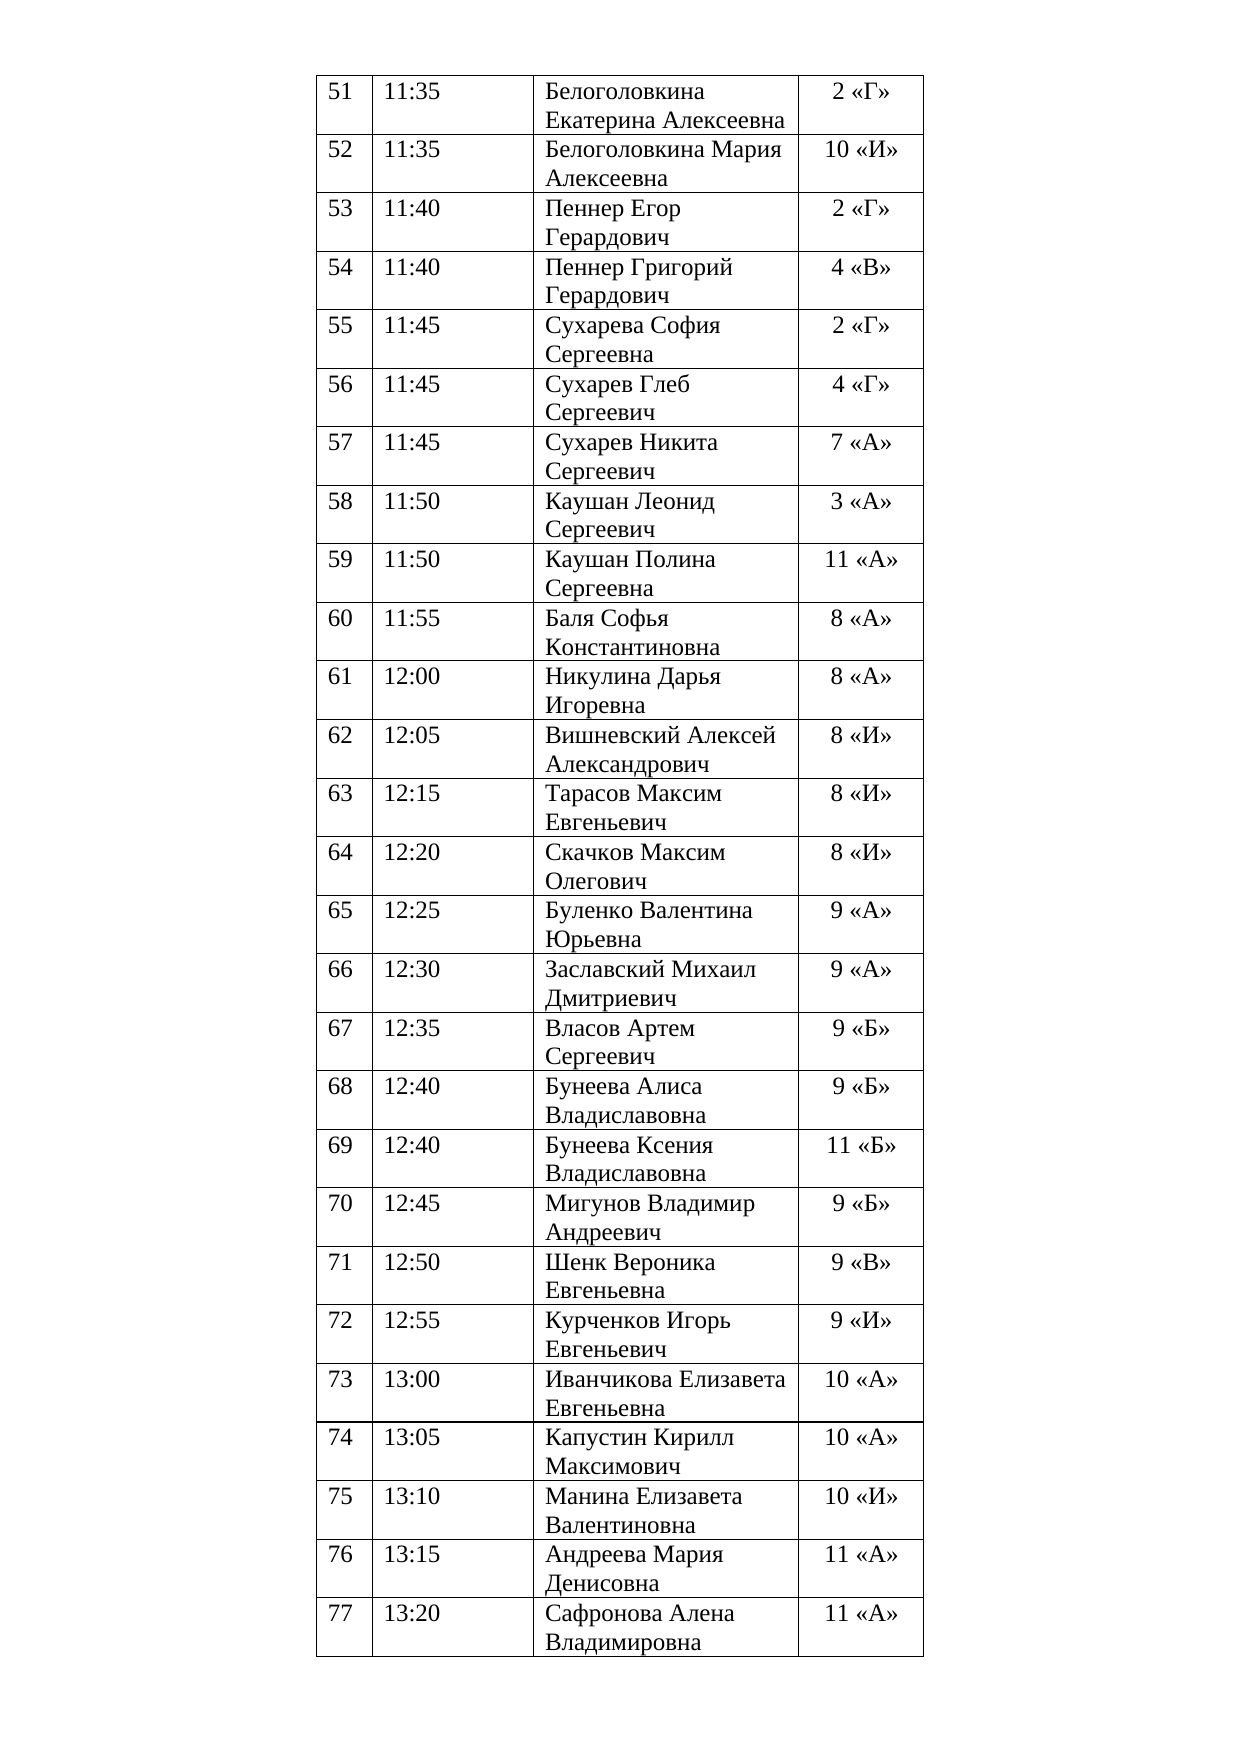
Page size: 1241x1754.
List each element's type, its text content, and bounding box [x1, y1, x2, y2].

table_cell 12:25 [373, 896, 533, 953]
table_cell Белоголовкина Екатерина Алексеевна [534, 76, 798, 133]
table_cell 11 «А» [799, 1540, 923, 1597]
table_cell 12:00 [373, 661, 533, 719]
table_cell Скачков Максим Олегович [534, 837, 798, 894]
table_cell Сухарев Глеб Сергеевич [534, 369, 798, 426]
table_cell Капустин Кирилл Максимович [534, 1423, 798, 1480]
table_cell 53 [317, 193, 372, 251]
table_cell 11:35 [373, 135, 533, 192]
table_cell Каушан Полина Сергеевна [534, 544, 798, 602]
table_cell 74 [317, 1423, 372, 1480]
table_cell 11:50 [373, 544, 533, 602]
table_cell 4 «Г» [799, 369, 923, 426]
table_cell 68 [317, 1071, 372, 1129]
table_cell 56 [317, 369, 372, 426]
table_cell Бунеева Ксения Владиславовна [534, 1130, 798, 1187]
table_cell 8 «И» [799, 837, 923, 894]
table_cell Тарасов Максим Евгеньевич [534, 779, 798, 836]
table_cell Сафронова Алена Владимировна [534, 1598, 798, 1656]
table_cell 11 «А» [799, 544, 923, 602]
table_cell 12:05 [373, 720, 533, 777]
table_cell Белоголовкина Мария Алексеевна [534, 135, 798, 192]
table_cell 76 [317, 1540, 372, 1597]
table_cell 8 «А» [799, 603, 923, 660]
table_cell Иванчикова Елизавета Евгеньевна [534, 1364, 798, 1421]
table_cell 11:55 [373, 603, 533, 660]
table_cell 3 «А» [799, 486, 923, 543]
table_cell Манина Елизавета Валентиновна [534, 1481, 798, 1538]
table_cell 12:50 [373, 1247, 533, 1304]
table_cell Никулина Дарья Игоревна [534, 661, 798, 719]
table_cell 11:45 [373, 369, 533, 426]
table_cell 12:40 [373, 1071, 533, 1129]
table_cell 9 «И» [799, 1305, 923, 1363]
table_cell 2 «Г» [799, 193, 923, 251]
table_cell Баля Софья Константиновна [534, 603, 798, 660]
table_cell 55 [317, 310, 372, 368]
table_cell 2 «Г» [799, 310, 923, 368]
table_cell 59 [317, 544, 372, 602]
table_cell Вишневский Алексей Александрович [534, 720, 798, 777]
table_cell 9 «Б» [799, 1071, 923, 1129]
table_cell 58 [317, 486, 372, 543]
table_cell 13:15 [373, 1540, 533, 1597]
table_cell 72 [317, 1305, 372, 1363]
table_cell Курченков Игорь Евгеньевич [534, 1305, 798, 1363]
table_cell 7 «А» [799, 427, 923, 485]
table_cell 13:20 [373, 1598, 533, 1656]
table_cell 10 «И» [799, 135, 923, 192]
table_cell Сухарев Никита Сергеевич [534, 427, 798, 485]
table_cell 11:35 [373, 76, 533, 133]
table_cell 11:45 [373, 427, 533, 485]
table_cell 13:10 [373, 1481, 533, 1538]
table_cell 77 [317, 1598, 372, 1656]
table_cell 69 [317, 1130, 372, 1187]
table_cell 8 «И» [799, 720, 923, 777]
table_cell 11 «А» [799, 1598, 923, 1656]
table_cell 4 «В» [799, 252, 923, 309]
table_cell 51 [317, 76, 372, 133]
table_cell 61 [317, 661, 372, 719]
table_cell 12:45 [373, 1188, 533, 1246]
table_cell 9 «А» [799, 954, 923, 1012]
table_cell 73 [317, 1364, 372, 1421]
table_cell Каушан Леонид Сергеевич [534, 486, 798, 543]
table_cell 12:55 [373, 1305, 533, 1363]
table_cell 9 «Б» [799, 1013, 923, 1070]
table_cell Мигунов Владимир Андреевич [534, 1188, 798, 1246]
table_cell 70 [317, 1188, 372, 1246]
table_cell Пеннер Егор Герардович [534, 193, 798, 251]
table_cell 11 «Б» [799, 1130, 923, 1187]
table_cell 64 [317, 837, 372, 894]
table_cell Пеннер Григорий Герардович [534, 252, 798, 309]
table_cell 8 «И» [799, 779, 923, 836]
table_cell 65 [317, 896, 372, 953]
table_cell 71 [317, 1247, 372, 1304]
table_cell 57 [317, 427, 372, 485]
table_cell 2 «Г» [799, 76, 923, 133]
table_cell 9 «В» [799, 1247, 923, 1304]
table_cell 10 «А» [799, 1423, 923, 1480]
table_cell 11:40 [373, 252, 533, 309]
table_cell 12:20 [373, 837, 533, 894]
table_cell Андреева Мария Денисовна [534, 1540, 798, 1597]
table_cell 9 «Б» [799, 1188, 923, 1246]
table_cell 62 [317, 720, 372, 777]
table_cell Власов Артем Сергеевич [534, 1013, 798, 1070]
table_cell 54 [317, 252, 372, 309]
table_cell Сухарева София Сергеевна [534, 310, 798, 368]
table_cell 13:05 [373, 1423, 533, 1480]
table_cell 66 [317, 954, 372, 1012]
table_cell 12:40 [373, 1130, 533, 1187]
table_cell Заславский Михаил Дмитриевич [534, 954, 798, 1012]
table_cell Шенк Вероника Евгеньевна [534, 1247, 798, 1304]
table_cell 67 [317, 1013, 372, 1070]
table_cell 75 [317, 1481, 372, 1538]
table_cell Бунеева Алиса Владиславовна [534, 1071, 798, 1129]
table_cell 63 [317, 779, 372, 836]
table_cell 12:15 [373, 779, 533, 836]
table_cell 10 «И» [799, 1481, 923, 1538]
table_cell 12:35 [373, 1013, 533, 1070]
table_cell 13:00 [373, 1364, 533, 1421]
table_cell 12:30 [373, 954, 533, 1012]
table_cell 9 «А» [799, 896, 923, 953]
table_cell 8 «А» [799, 661, 923, 719]
table_cell Буленко Валентина Юрьевна [534, 896, 798, 953]
table_cell 11:50 [373, 486, 533, 543]
table_cell 60 [317, 603, 372, 660]
table_cell 11:40 [373, 193, 533, 251]
table_cell 11:45 [373, 310, 533, 368]
table_cell 52 [317, 135, 372, 192]
table_cell 10 «А» [799, 1364, 923, 1421]
